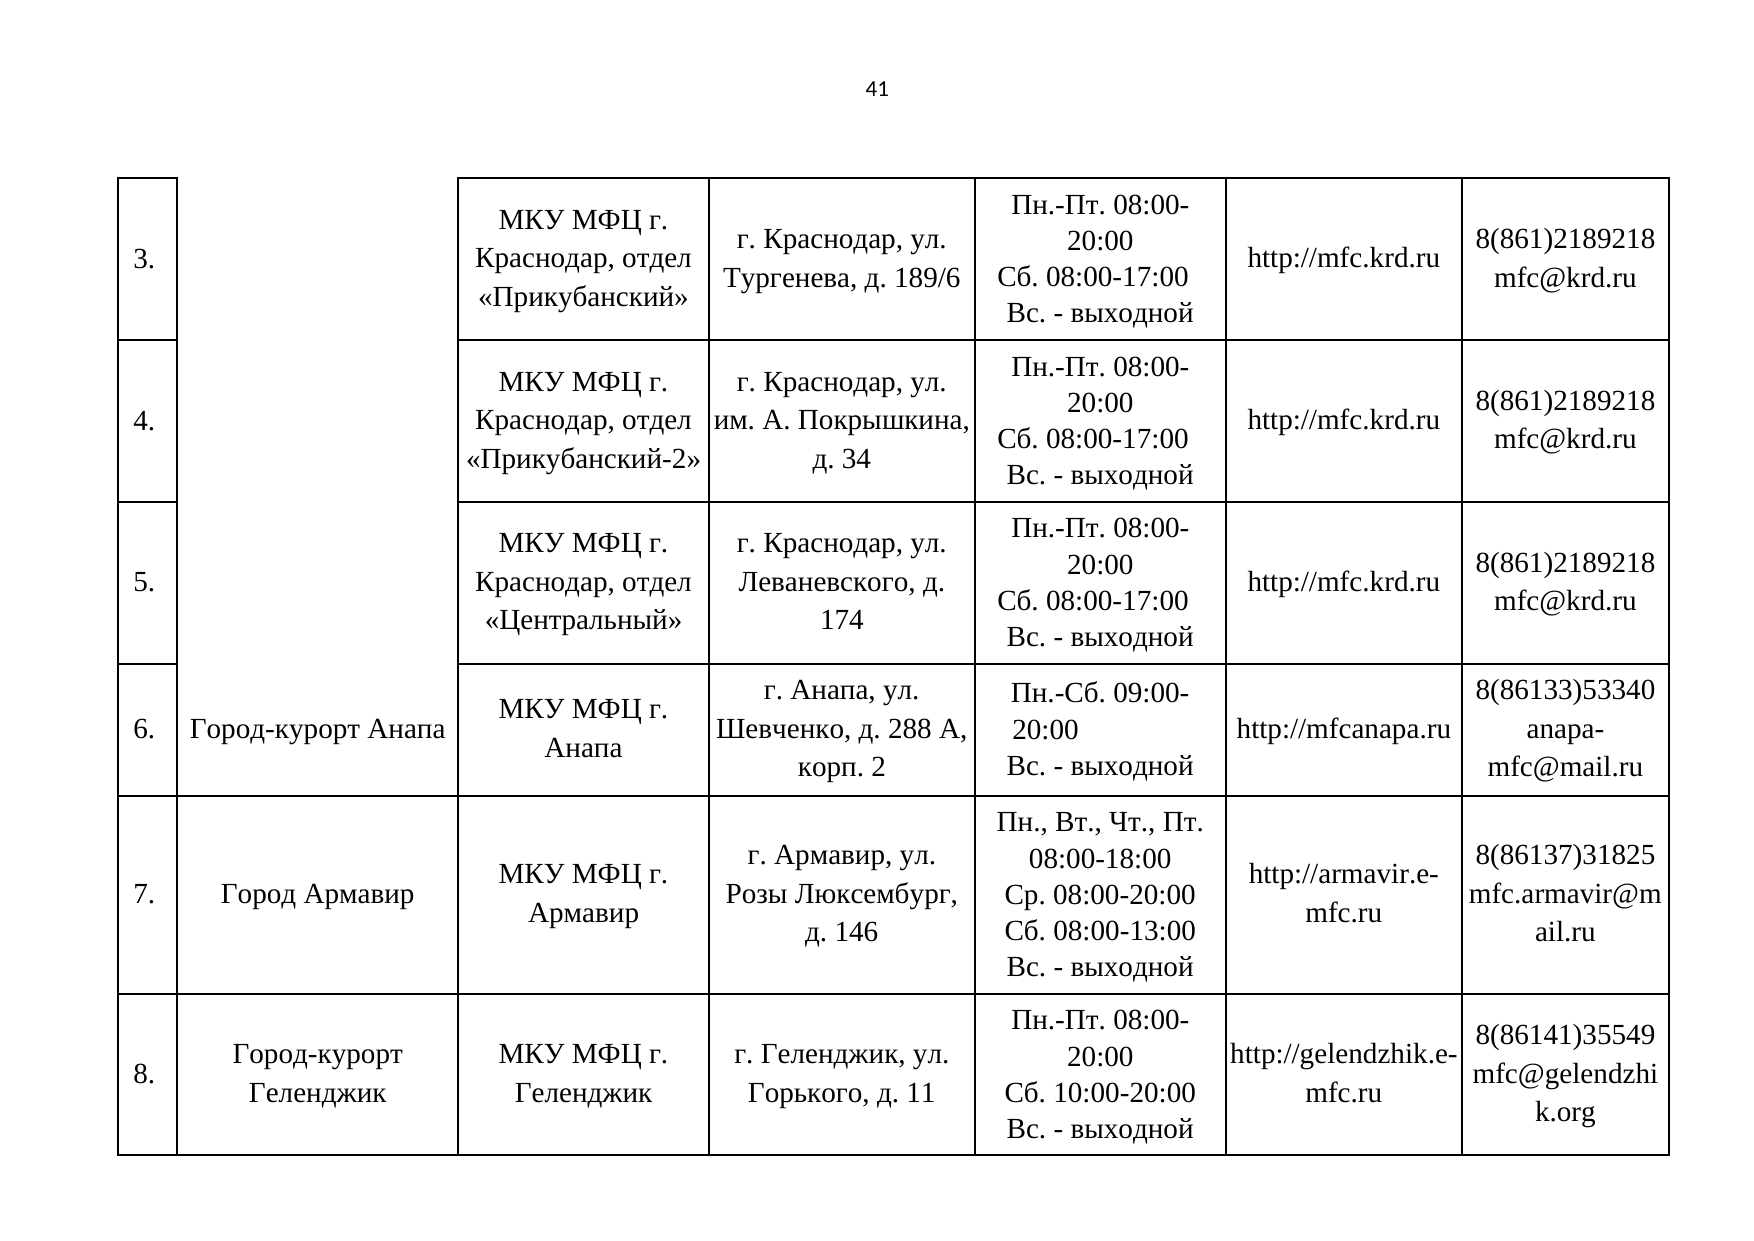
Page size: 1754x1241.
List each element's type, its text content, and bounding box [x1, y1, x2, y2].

table_cell Пн., Вт., Чт., Пт. 08:00-18:00 Ср. 08:00-20:00 Сб. 08:00-13:00 Вс. - выходной [976, 797, 1225, 993]
table_cell г. Армавир, ул. Розы Люксембург, д. 146 [710, 797, 974, 993]
table_cell Пн.-Сб. 09:00-20:00 Вс. - выходной [976, 665, 1225, 795]
table_cell г. Краснодар, ул. им. А. Покрышкина, д. 34 [710, 341, 974, 501]
table_cell Пн.-Пт. 08:00-20:00 Сб. 10:00-20:00 Вс. - выходной [976, 995, 1225, 1154]
table_cell [119, 179, 176, 339]
table_cell 8(86141)35549 mfc@gelendzhik.org [1463, 995, 1668, 1154]
table_cell МКУ МФЦ г. Краснодар, отдел «Прикубанский-2» [459, 341, 708, 501]
table_cell http://mfc.krd.ru [1227, 503, 1461, 662]
table_cell МКУ МФЦ г. Анапа [459, 665, 708, 795]
table_cell г. Краснодар, ул. Тургенева, д. 189/6 [710, 179, 974, 339]
table_cell Пн.-Пт. 08:00-20:00 Сб. 08:00-17:00 Вс. - выходной [976, 503, 1225, 662]
table_cell http://mfc.krd.ru [1227, 341, 1461, 501]
table_cell Город Армавир [178, 797, 457, 993]
table_cell МКУ МФЦ г. Краснодар, отдел «Центральный» [459, 503, 708, 662]
table_cell г. Анапа, ул. Шевченко, д. 288 А, корп. 2 [710, 665, 974, 795]
table_cell Город-курорт Анапа [178, 663, 457, 795]
table_cell 8(86137)31825 mfc.armavir@mail.ru [1463, 797, 1668, 993]
table_cell МКУ МФЦ г. Геленджик [459, 995, 708, 1154]
table_cell http://armavir.e-mfc.ru [1227, 797, 1461, 993]
table_cell [119, 665, 176, 795]
table_cell http://mfcanapa.ru [1227, 665, 1461, 795]
table_cell г. Краснодар, ул. Леваневского, д. 174 [710, 503, 974, 662]
table_cell 8(861)2189218 mfc@krd.ru [1463, 341, 1668, 501]
table_cell http://gelendzhik.e-mfc.ru [1227, 995, 1461, 1154]
table_cell http://mfc.krd.ru [1227, 179, 1461, 339]
table_cell [119, 995, 176, 1154]
table_cell МКУ МФЦ г. Армавир [459, 797, 708, 993]
table_cell г. Геленджик, ул. Горького, д. 11 [710, 995, 974, 1154]
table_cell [1463, 179, 1668, 339]
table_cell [976, 179, 1225, 339]
table_cell [119, 503, 176, 662]
table_cell Город-курорт Геленджик [178, 995, 457, 1154]
table_cell [119, 797, 176, 993]
table_cell Пн.-Пт. 08:00-20:00 Сб. 08:00-17:00 Вс. - выходной [976, 341, 1225, 501]
table_cell [119, 341, 176, 501]
table_cell 8(861)2189218 mfc@krd.ru [1463, 503, 1668, 662]
table_cell 8(86133)53340 anapa-mfc@mail.ru [1463, 665, 1668, 795]
table_cell МКУ МФЦ г. Краснодар, отдел «Прикубанский» [459, 179, 708, 339]
